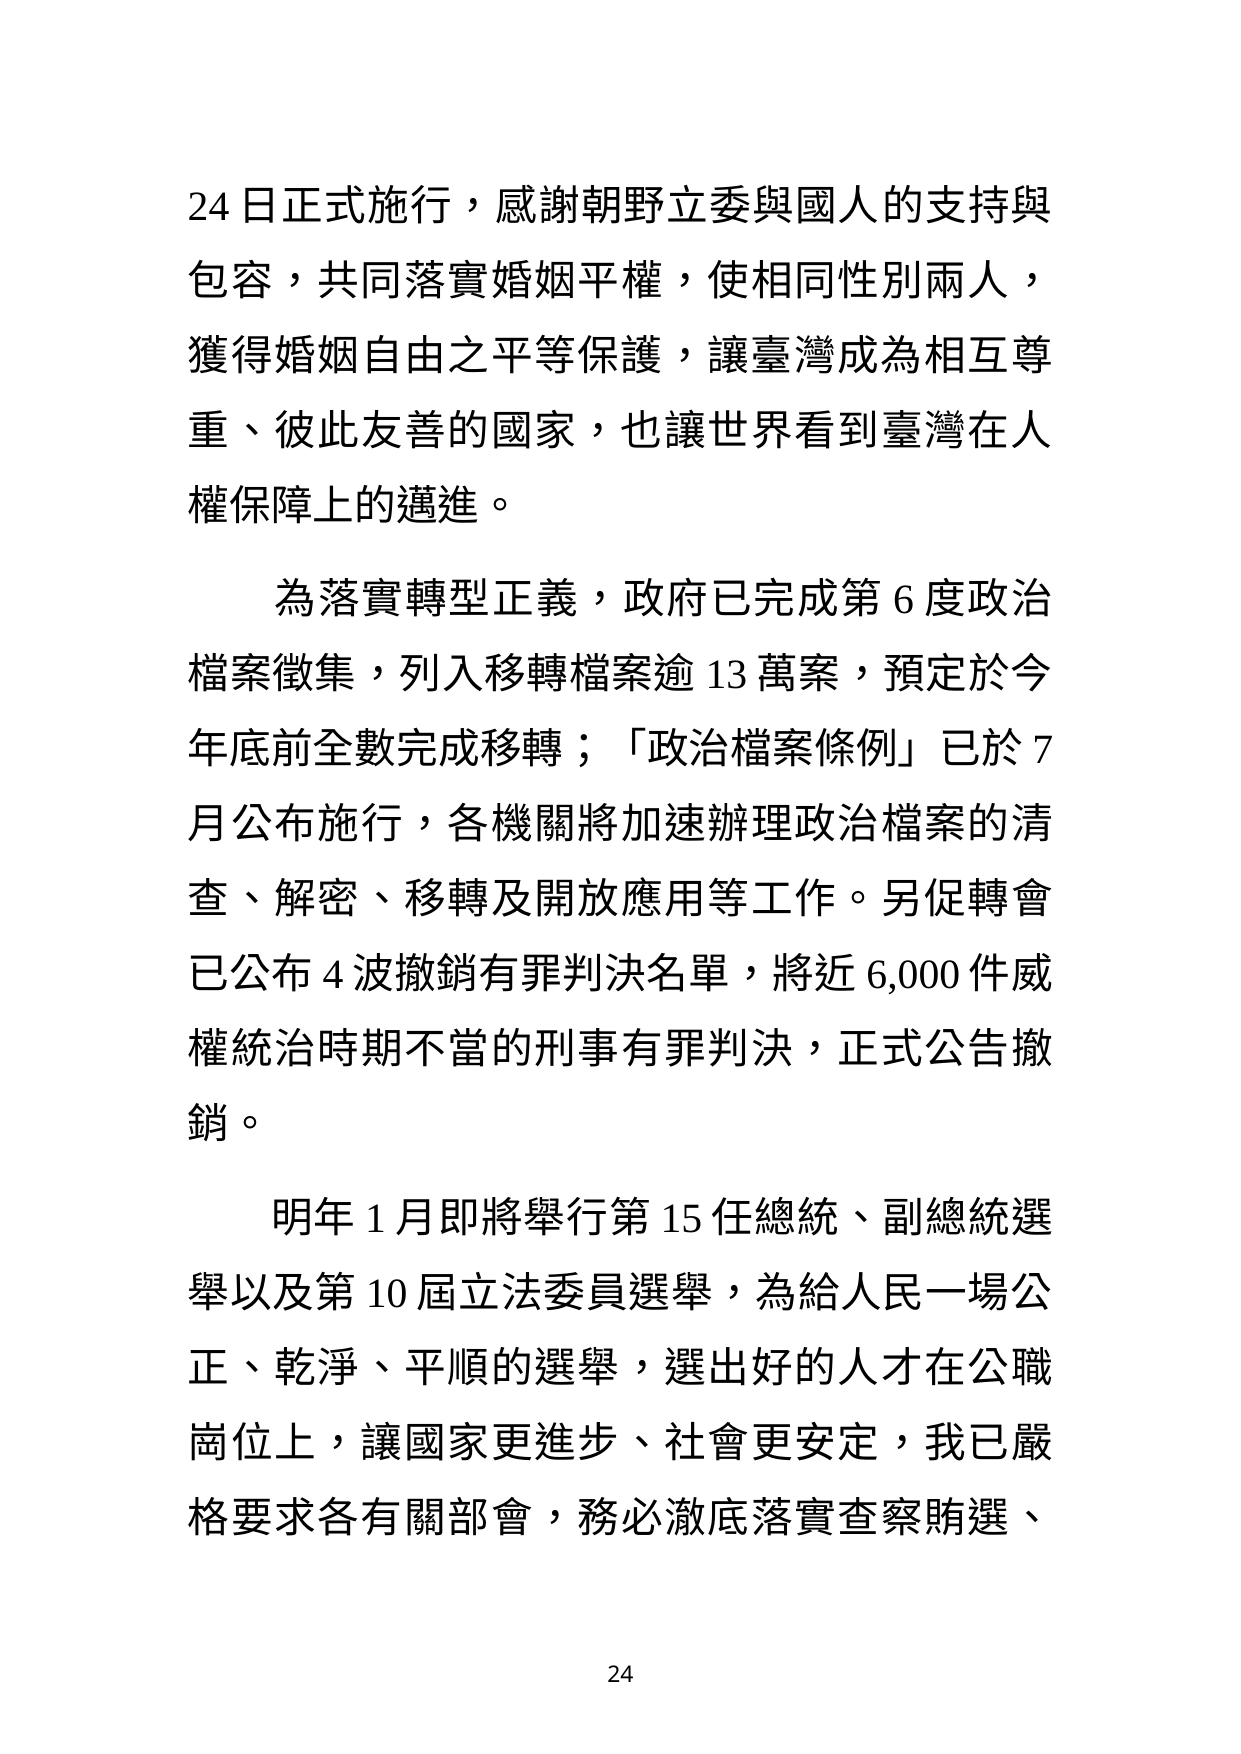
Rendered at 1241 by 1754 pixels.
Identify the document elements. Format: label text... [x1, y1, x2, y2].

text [187, 1177, 1053, 1552]
text 為落實轉型正義，政府已完成第6度政治檔案徵集，列入移轉檔案逾13萬案，預定於今年底前全數完成移轉；「政治檔案條例」已於7月公布施行，各機關將加速辦理政治檔案的清查、解密、移轉及開放應用等工作。另促轉會已公布4波撤銷有罪判決名單，將近6,000件威權統治時期不當的刑事有罪判決，正式公告撤銷。 [187, 558, 1053, 1158]
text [187, 164, 1053, 539]
